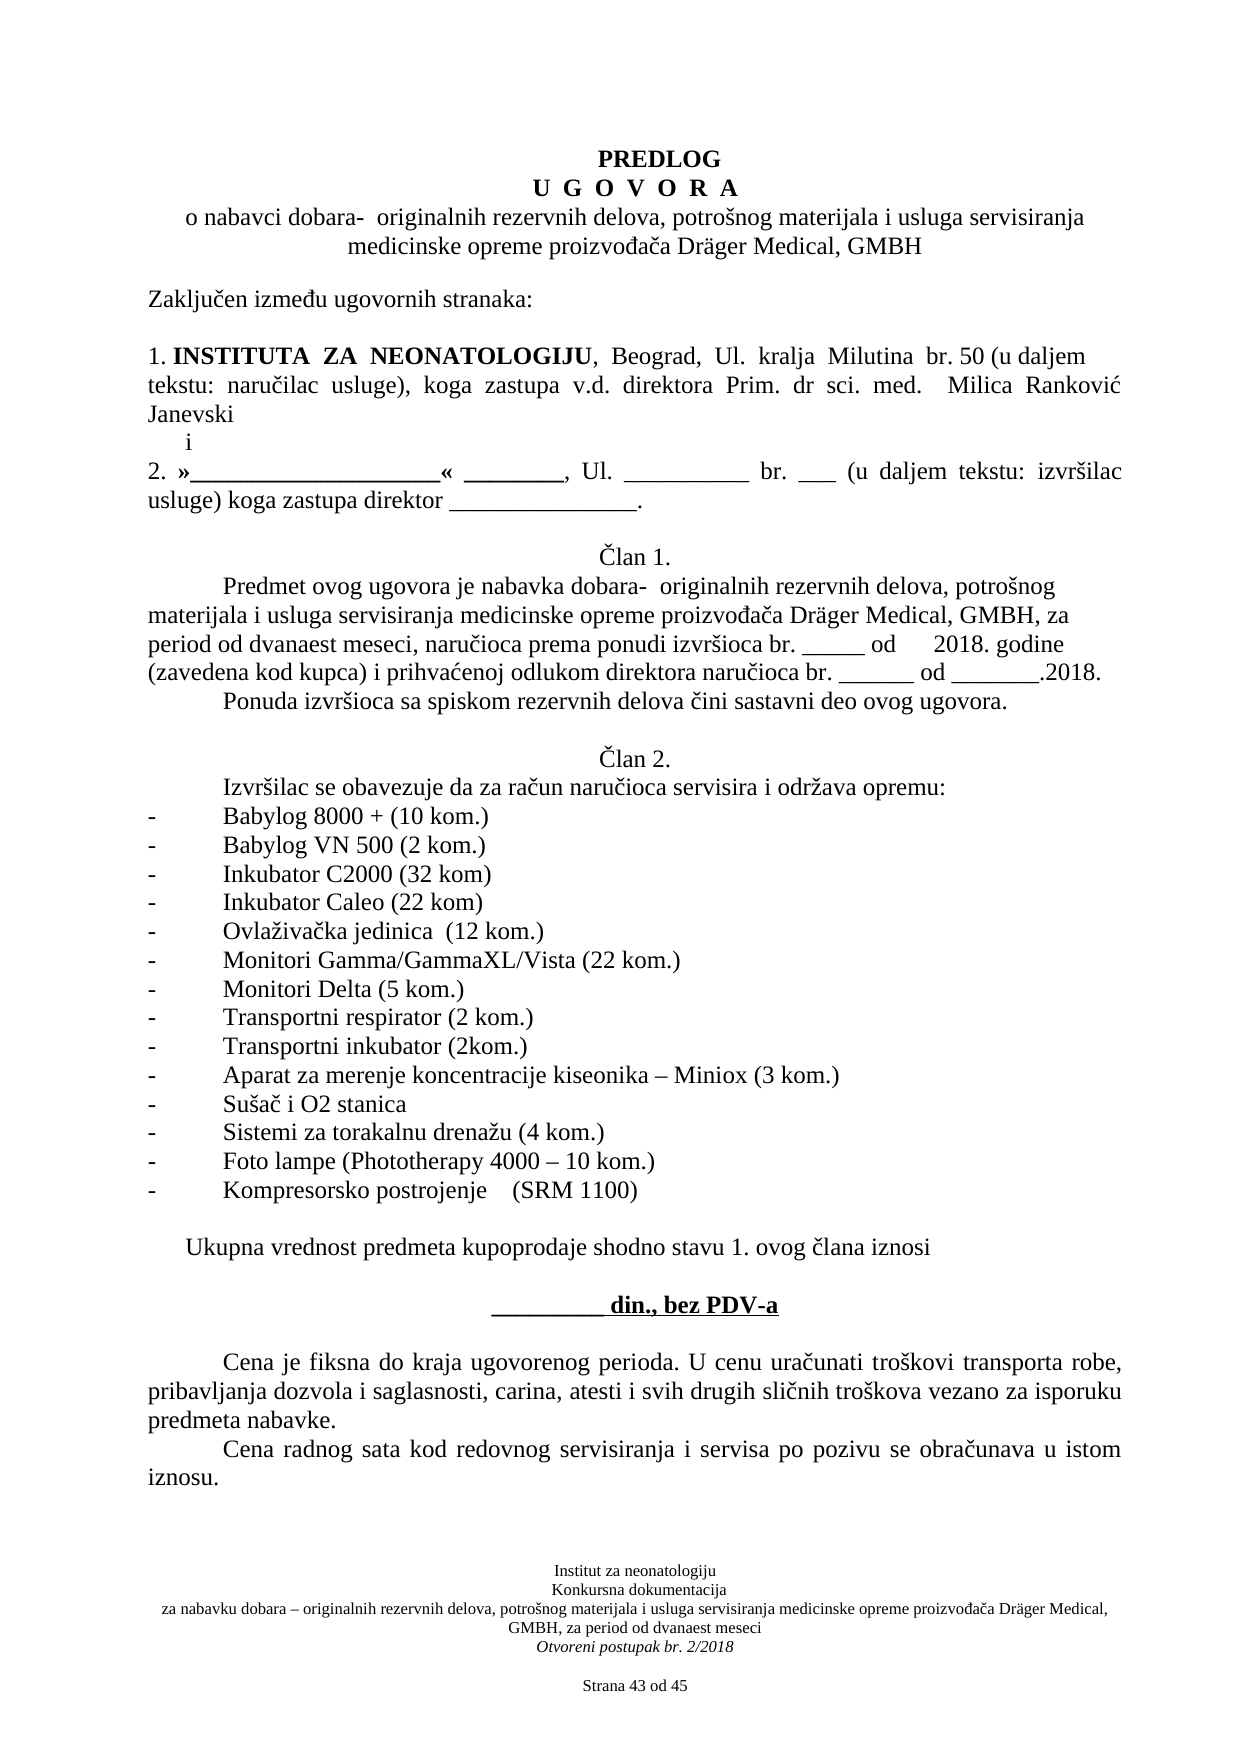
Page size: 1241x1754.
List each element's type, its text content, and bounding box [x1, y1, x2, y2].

text - Sušač i O2 stanica [148, 1089, 1122, 1117]
text i [148, 427, 1122, 456]
text - Transportni respirator (2 kom.) [148, 1002, 1122, 1031]
text Ponuda izvršioca sa spiskom rezervnih delova čini sastavni deo ovog ugovora. [148, 686, 1122, 715]
text _________ din., bez PDV-a [148, 1290, 1122, 1319]
text Član 2. [148, 744, 1122, 772]
text - Inkubator Caleo (22 kom) [148, 887, 1122, 916]
text Predmet ovog ugovora je nabavka dobara- originalnih rezervnih delova, potrošnog materijala i usluga servisiranja medicinske opreme proizvođača Dräger Medical, GMBH, za period od dvanaest meseci, naručioca prema ponudi izvršioca br. _____ od 2018. godine (zavedena kod kupca) i prihvaćenoj odlukom direktora naručioca br. ______ od _______.2018. [148, 571, 1122, 686]
text Ukupna vrednost predmeta kupoprodaje shodno stavu 1. ovog člana iznosi [148, 1232, 1122, 1261]
text o nabavci dobara- originalnih rezervnih delova, potrošnog materijala i usluga servisiranja medicinske opreme proizvođača Dräger Medical, GMBH [148, 202, 1122, 259]
text - Monitori Gamma/GammaXL/Vista (22 kom.) [148, 945, 1122, 974]
text - Kompresorsko postrojenje (SRM 1100) [148, 1175, 1122, 1204]
text - Transportni inkubator (2kom.) [148, 1031, 1122, 1060]
text Član 1. [148, 542, 1122, 571]
text Cena je fiksna do kraja ugovorenog perioda. U cenu uračunati troškovi transporta robe, pribavljanja dozvola i saglasnosti, carina, atesti i svih drugih sličnih troškova vezano za isporuku predmeta nabavke. [148, 1347, 1122, 1434]
subtitle U G O V O R A [148, 173, 1122, 202]
text - Ovlaživačka jedinica (12 kom.) [148, 916, 1122, 945]
text - Aparat za merenje koncentracije kiseonika – Miniox (3 kom.) [148, 1060, 1122, 1089]
text - Sistemi za torakalnu drenažu (4 kom.) [148, 1117, 1122, 1146]
text Cena radnog sata kod redovnog servisiranja i servisa po pozivu se obračunava u istom iznosu. [148, 1434, 1122, 1491]
text Izvršilac se obavezuje da za račun naručioca servisira i održava opremu: [148, 772, 1122, 801]
text tekstu: naručilac usluge), koga zastupa v.d. direktora Prim. dr sci. med. Milica Ranković Janevski [148, 370, 1122, 427]
text - Inkubator C2000 (32 kom) [148, 859, 1122, 887]
text - Babylog VN 500 (2 kom.) [148, 830, 1122, 859]
subtitle PREDLOG [523, 144, 1122, 173]
text 2. »____________________« ________, Ul. __________ br. ___ (u daljem tekstu: izvršilac usluge) koga zastupa direktor _______________. [148, 456, 1122, 514]
text - Foto lampe (Phototherapy 4000 – 10 kom.) [148, 1146, 1122, 1175]
text - Babylog 8000 + (10 kom.) [148, 801, 1122, 830]
text - Monitori Delta (5 kom.) [148, 974, 1122, 1002]
text Zaključen između ugovornih stranaka: [148, 284, 1122, 312]
text 1. INSTITUTA ZA NEONATOLOGIJU, Beograd, Ul. kralja Milutina br. 50 (u daljem [148, 341, 1122, 370]
